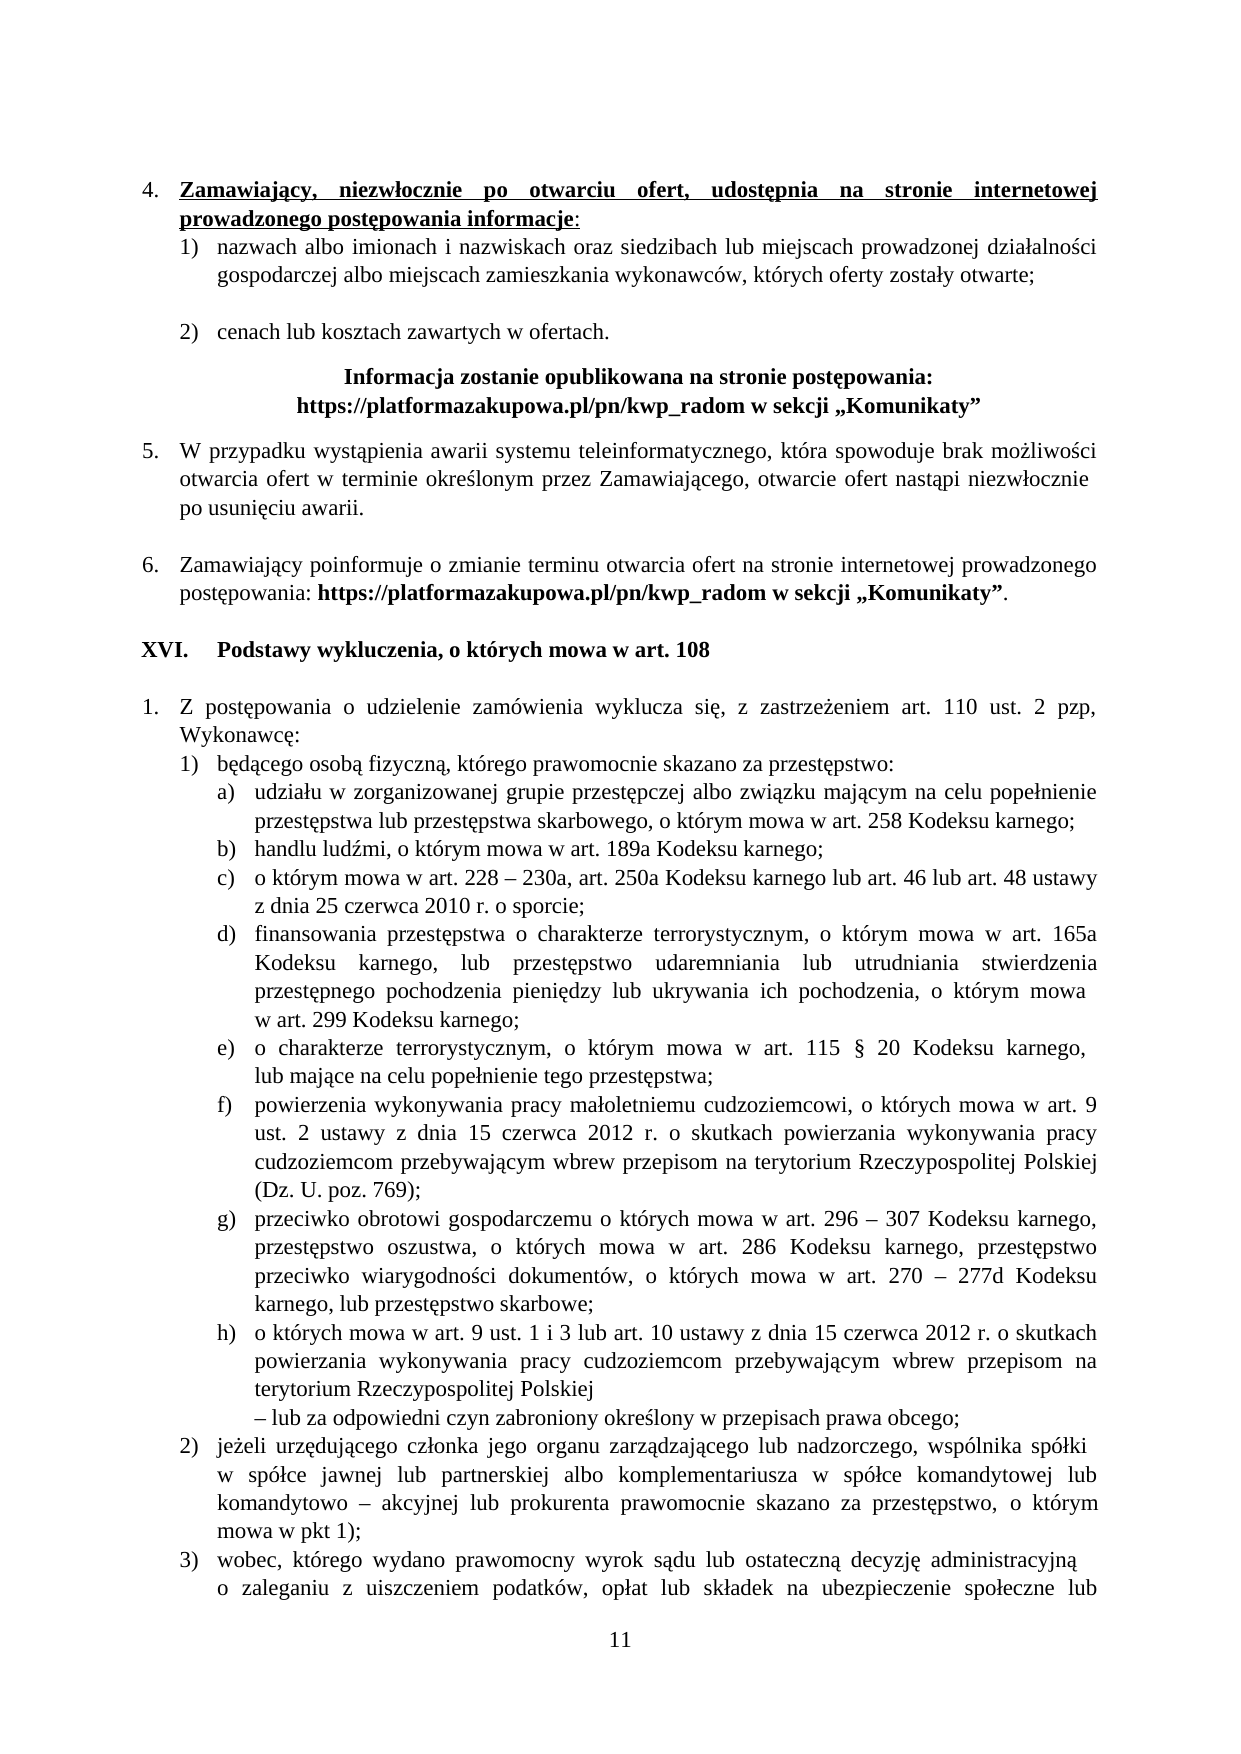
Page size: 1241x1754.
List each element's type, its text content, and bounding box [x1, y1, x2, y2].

list powierzenia wykonywania pracy małoletniemu cudzoziemcowi, o których mowa w art. 9 ust. 2 ustawy z dnia 15 czerwca 2012 r. o skutkach powierzania wykonywania pracy cudzoziemcom przebywającym wbrew przepisom na terytorium Rzeczypospolitej Polskiej (Dz. U. poz. 769); [217, 1091, 1098, 1203]
list Z postępowania o udzielenie zamówienia wyklucza się, z zastrzeżeniem art. 110 ust. 2 pzp, Wykonawcę: [142, 693, 1098, 748]
list Zamawiający poinformuje o zmianie terminu otwarcia ofert na stronie internetowej prowadzonego postępowania: https://platformazakupowa.pl/pn/kwp_radom w sekcji „Komunikaty”. [142, 551, 1098, 606]
list jeżeli urzędującego członka jego organu zarządzającego lub nadzorczego, wspólnika spółki w spółce jawnej lub partnerskiej albo komplementariusza w spółce komandytowej lub komandytowo – akcyjnej lub prokurenta prawomocnie skazano za przestępstwo, o którym mowa w pkt 1); [179, 1432, 1098, 1544]
list o którym mowa w art. 228 – 230a, art. 250a Kodeksu karnego lub art. 46 lub art. 48 ustawy z dnia 25 czerwca 2010 r. o sporcie; [217, 863, 1098, 918]
list udziału w zorganizowanej grupie przestępczej albo związku mającym na celu popełnienie przestępstwa lub przestępstwa skarbowego, o którym mowa w art. 258 Kodeksu karnego; [217, 778, 1098, 833]
list – lub za odpowiedni czyn zabroniony określony w przepisach prawa obcego; [254, 1404, 1098, 1430]
list handlu ludźmi, o którym mowa w art. 189a Kodeksu karnego; [217, 835, 1098, 861]
list Zamawiający, niezwłocznie po otwarciu ofert, udostępnia na stronie internetowej prowadzonego postępowania informacje: [142, 176, 1098, 231]
list o których mowa w art. 9 ust. 1 i 3 lub art. 10 ustawy z dnia 15 czerwca 2012 r. o skutkach powierzania wykonywania pracy cudzoziemcom przebywającym wbrew przepisom na terytorium Rzeczypospolitej Polskiej [217, 1318, 1098, 1402]
list W przypadku wystąpienia awarii systemu teleinformatycznego, która spowoduje brak możliwości otwarcia ofert w terminie określonym przez Zamawiającego, otwarcie ofert nastąpi niezwłocznie po usunięciu awarii. [142, 437, 1098, 520]
list finansowania przestępstwa o charakterze terrorystycznym, o którym mowa w art. 165a Kodeksu karnego, lub przestępstwo udaremniania lub utrudniania stwierdzenia przestępnego pochodzenia pieniędzy lub ukrywania ich pochodzenia, o którym mowa w art. 299 Kodeksu karnego; [217, 920, 1098, 1032]
list nazwach albo imionach i nazwiskach oraz siedzibach lub miejscach prowadzonej działalności gospodarczej albo miejscach zamieszkania wykonawców, których oferty zostały otwarte; [179, 233, 1098, 288]
list przeciwko obrotowi gospodarczemu o których mowa w art. 296 – 307 Kodeksu karnego, przestępstwo oszustwa, o których mowa w art. 286 Kodeksu karnego, przestępstwo przeciwko wiarygodności dokumentów, o których mowa w art. 270 – 277d Kodeksu karnego, lub przestępstwo skarbowe; [217, 1205, 1098, 1316]
list Podstawy wykluczenia, o których mowa w art. 108 [188, 636, 1098, 662]
list cenach lub kosztach zawartych w ofertach. [179, 318, 1098, 345]
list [179, 1546, 1098, 1601]
list o charakterze terrorystycznym, o którym mowa w art. 115 § 20 Kodeksu karnego, lub mające na celu popełnienie tego przestępstwa; [217, 1034, 1098, 1089]
list będącego osobą fizyczną, którego prawomocnie skazano za przestępstwo: [179, 750, 1098, 776]
text Informacja zostanie opublikowana na stronie postępowania: https://platformazakupowa.pl/pn/kwp_radom w sekcji „Komunikaty” [179, 363, 1098, 418]
